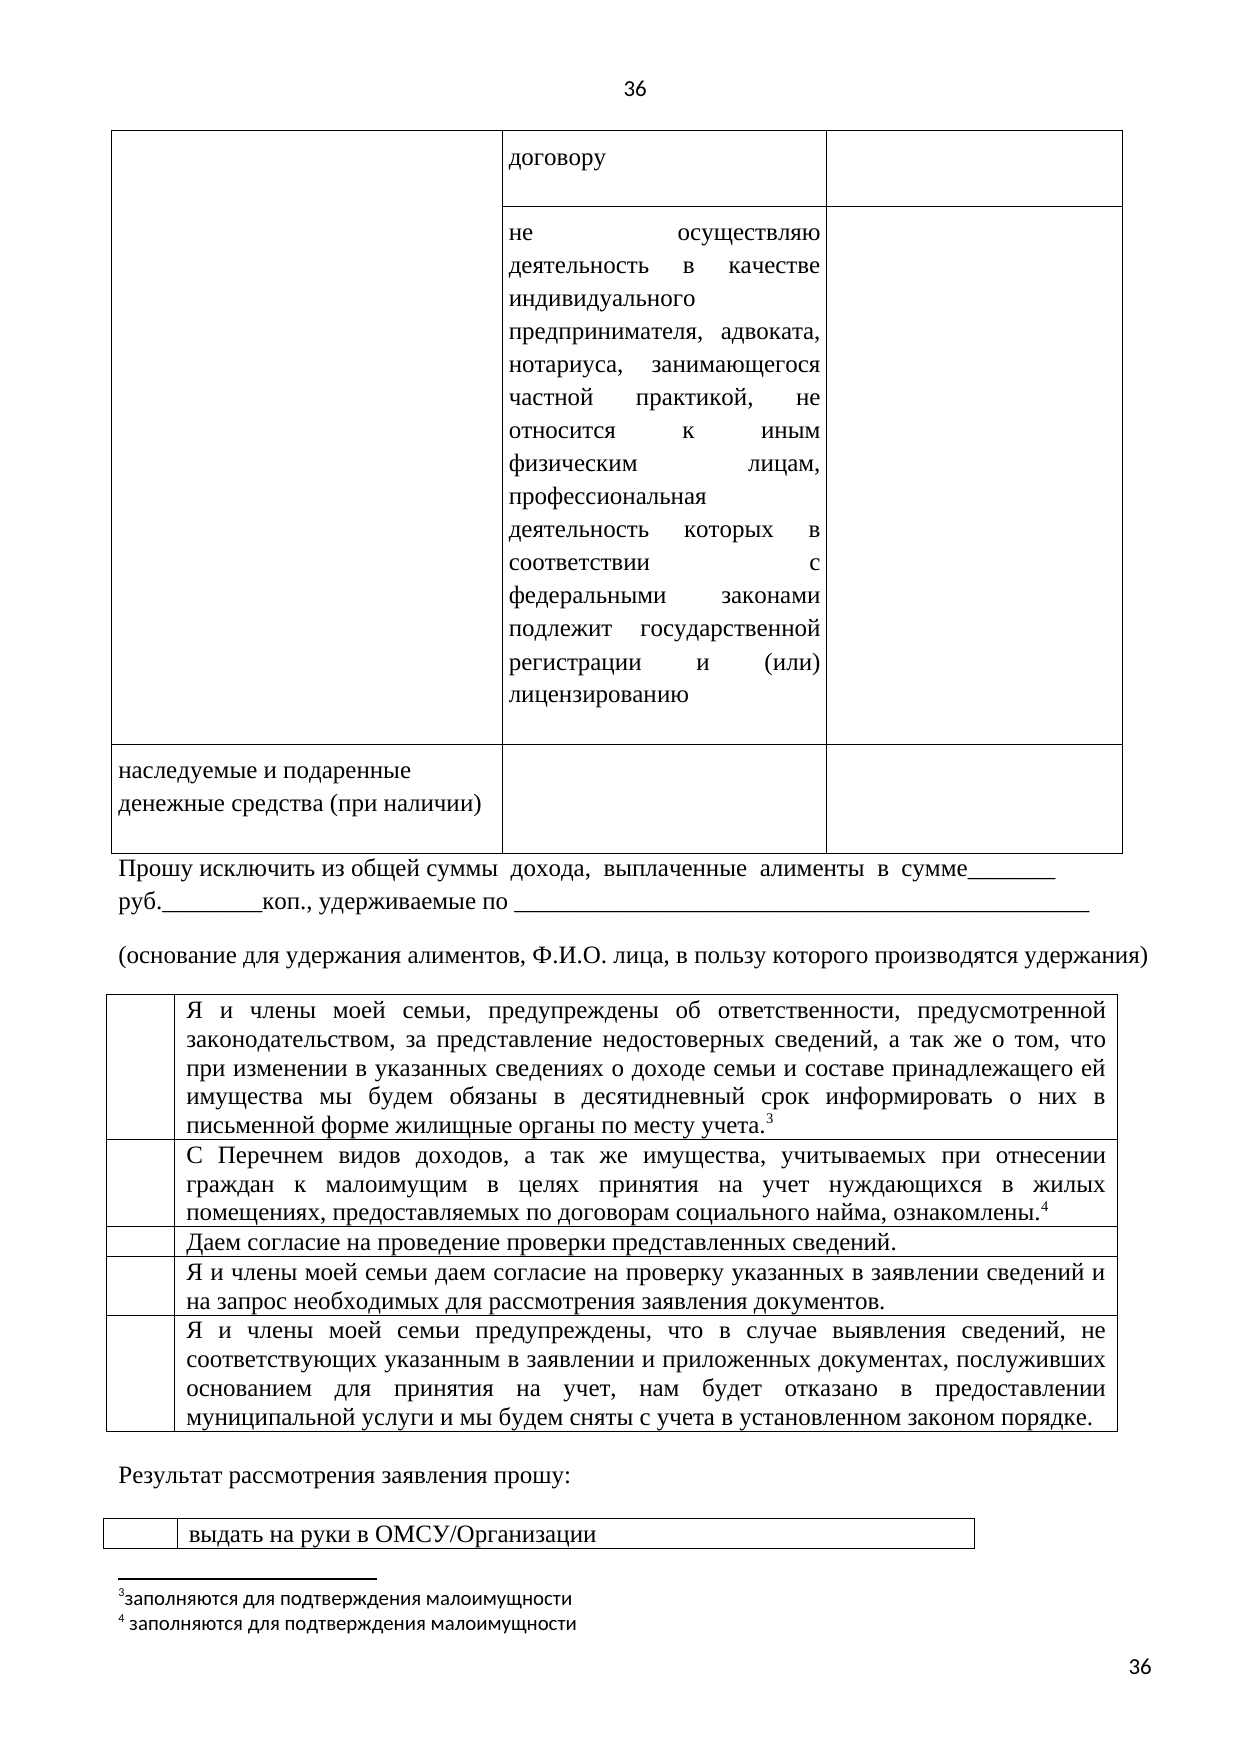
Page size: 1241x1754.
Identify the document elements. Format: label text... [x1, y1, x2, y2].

table_header [107, 995, 174, 1139]
table_cell не осуществляю деятельность в качестве индивидуального предпринимателя, адвоката, нотариуса, занимающегося частной практикой, не относится к иным физическим лицам, профессиональная деятельность которых в соответствии с федеральными законами подлежит государственной регистрации и (или) лицензированию [503, 207, 826, 744]
table_header выдать на руки в ОМСУ/Организации [178, 1519, 974, 1548]
text Результат рассмотрения заявления прошу: [118, 1460, 1152, 1489]
table_header Я и члены моей семьи, предупреждены об ответственности, предусмотренной законодательством, за представление недостоверных сведений, а так же о том, что при изменении в указанных сведениях о доходе семьи и составе принадлежащего ей имущества мы будем обязаны в десятидневный срок информировать о них в письменной форме жилищные органы по месту учета. [175, 995, 1117, 1139]
table_cell Я и члены моей семьи даем согласие на проверку указанных в заявлении сведений и на запрос необходимых для рассмотрения заявления документов. [175, 1257, 1117, 1314]
table_cell [107, 1257, 174, 1314]
table_cell Даем согласие на проведение проверки представленных сведений. [175, 1227, 1117, 1256]
table_cell [107, 1227, 174, 1256]
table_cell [503, 131, 826, 206]
text (основание для удержания алиментов, Ф.И.О. лица, в пользу которого производятся удержания) [118, 940, 1152, 969]
table_cell [827, 131, 1122, 206]
text Прошу исключить из общей суммы дохода, выплаченные алименты в сумме_______ руб.________коп., удерживаемые по ______________________________________________ [118, 853, 1152, 915]
table_cell наследуемые и подаренные денежные средства (при наличии) [112, 745, 502, 852]
table_cell [107, 1140, 174, 1226]
table_cell [827, 745, 1122, 852]
table_cell [503, 745, 826, 852]
table_cell [827, 207, 1122, 744]
table_cell С Перечнем видов доходов, а так же имущества, учитываемых при отнесении граждан к малоимущим в целях принятия на учет нуждающихся в жилых помещениях, предоставляемых по договорам социального найма, ознакомлены. [175, 1140, 1117, 1226]
table_cell Я и члены моей семьи предупреждены, что в случае выявления сведений, не соответствующих указанным в заявлении и приложенных документах, послуживших основанием для принятия на учет, нам будет отказано в предоставлении муниципальной услуги и мы будем сняты с учета в установленном законом порядке. [175, 1316, 1117, 1431]
table_cell [107, 1316, 174, 1431]
table_header [104, 1519, 177, 1548]
